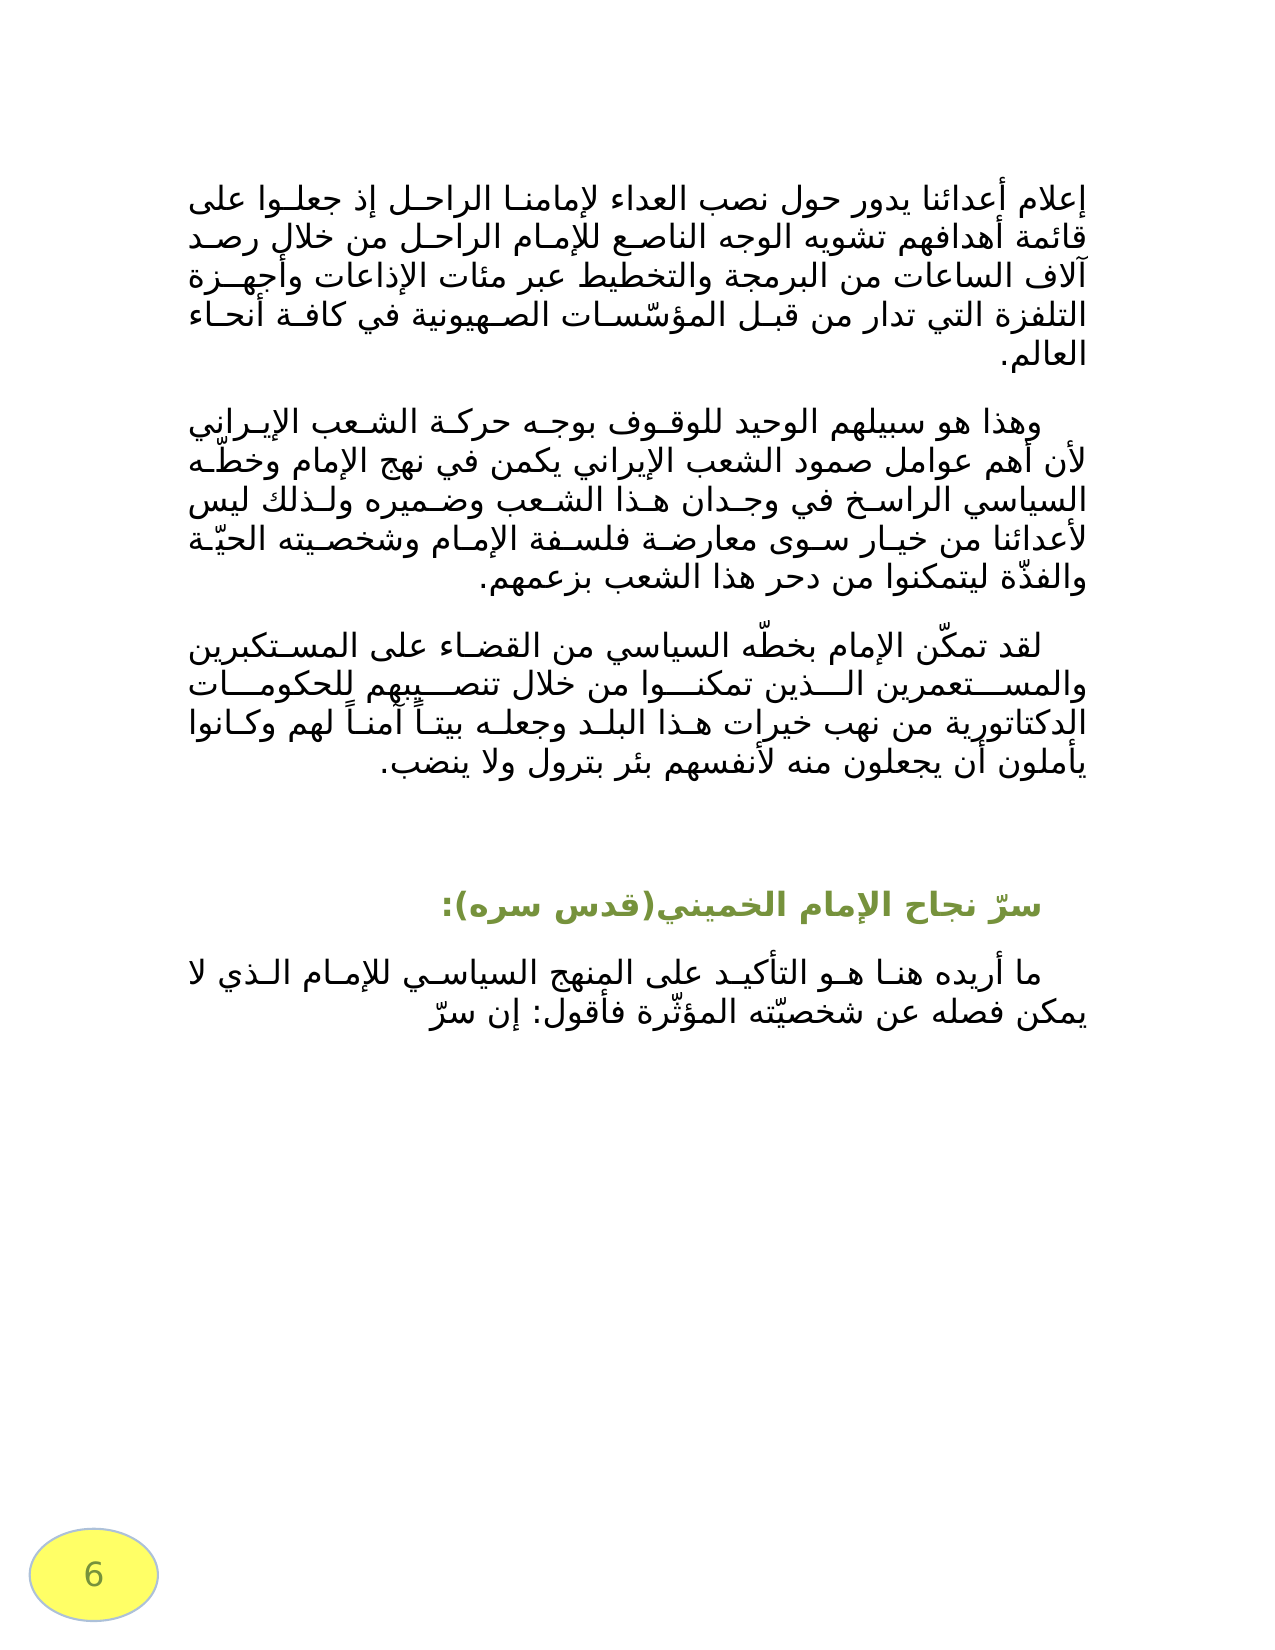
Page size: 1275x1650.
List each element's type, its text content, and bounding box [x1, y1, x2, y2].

text ما أريده هنا هو التأكيد على المنهج السياسي للإمام الذي لا يمكن فصله عن شخصيّته المؤثّرة فأقول: إن سرّ [187, 953, 1087, 1031]
text لقد تمكّن الإمام بخطّه السياسي من القضاء على المستكبرين والمستعمرين الذين تمكنوا من خلال تنصيبهم للحكومات الدكتاتورية من نهب خيرات هذا البلد وجعله بيتاً آمناً لهم وكانوا يأملون أن يجعلون منه لأنفسهم بئر بترول ولا ينضب. [187, 626, 1087, 781]
text وهذا هو سبيلهم الوحيد للوقوف بوجه حركة الشعب الإيراني لأن أهم عوامل صمود الشعب الإيراني يكمن في نهج الإمام وخطّه السياسي الراسخ في وجدان هذا الشعب وضميره ولذلك ليس لأعدائنا من خيار سوى معارضة فلسفة الإمام وشخصيته الحيّة والفذّة ليتمكنوا من دحر هذا الشعب بزعمهم. [187, 403, 1087, 597]
text سرّ نجاح الإمام الخميني(قدس سره): [187, 885, 1087, 924]
text إعلام أعدائنا يدور حول نصب العداء لإمامنا الراحل إذ جعلوا على قائمة أهدافهم تشويه الوجه الناصع للإمام الراحل من خلال رصد آلاف الساعات من البرمجة والتخطيط عبر مئات الإذاعات وأجهزة التلفزة التي تدار من قبل المؤسّسات الصهيونية في كافة أنحاء العالم. [187, 179, 1087, 373]
